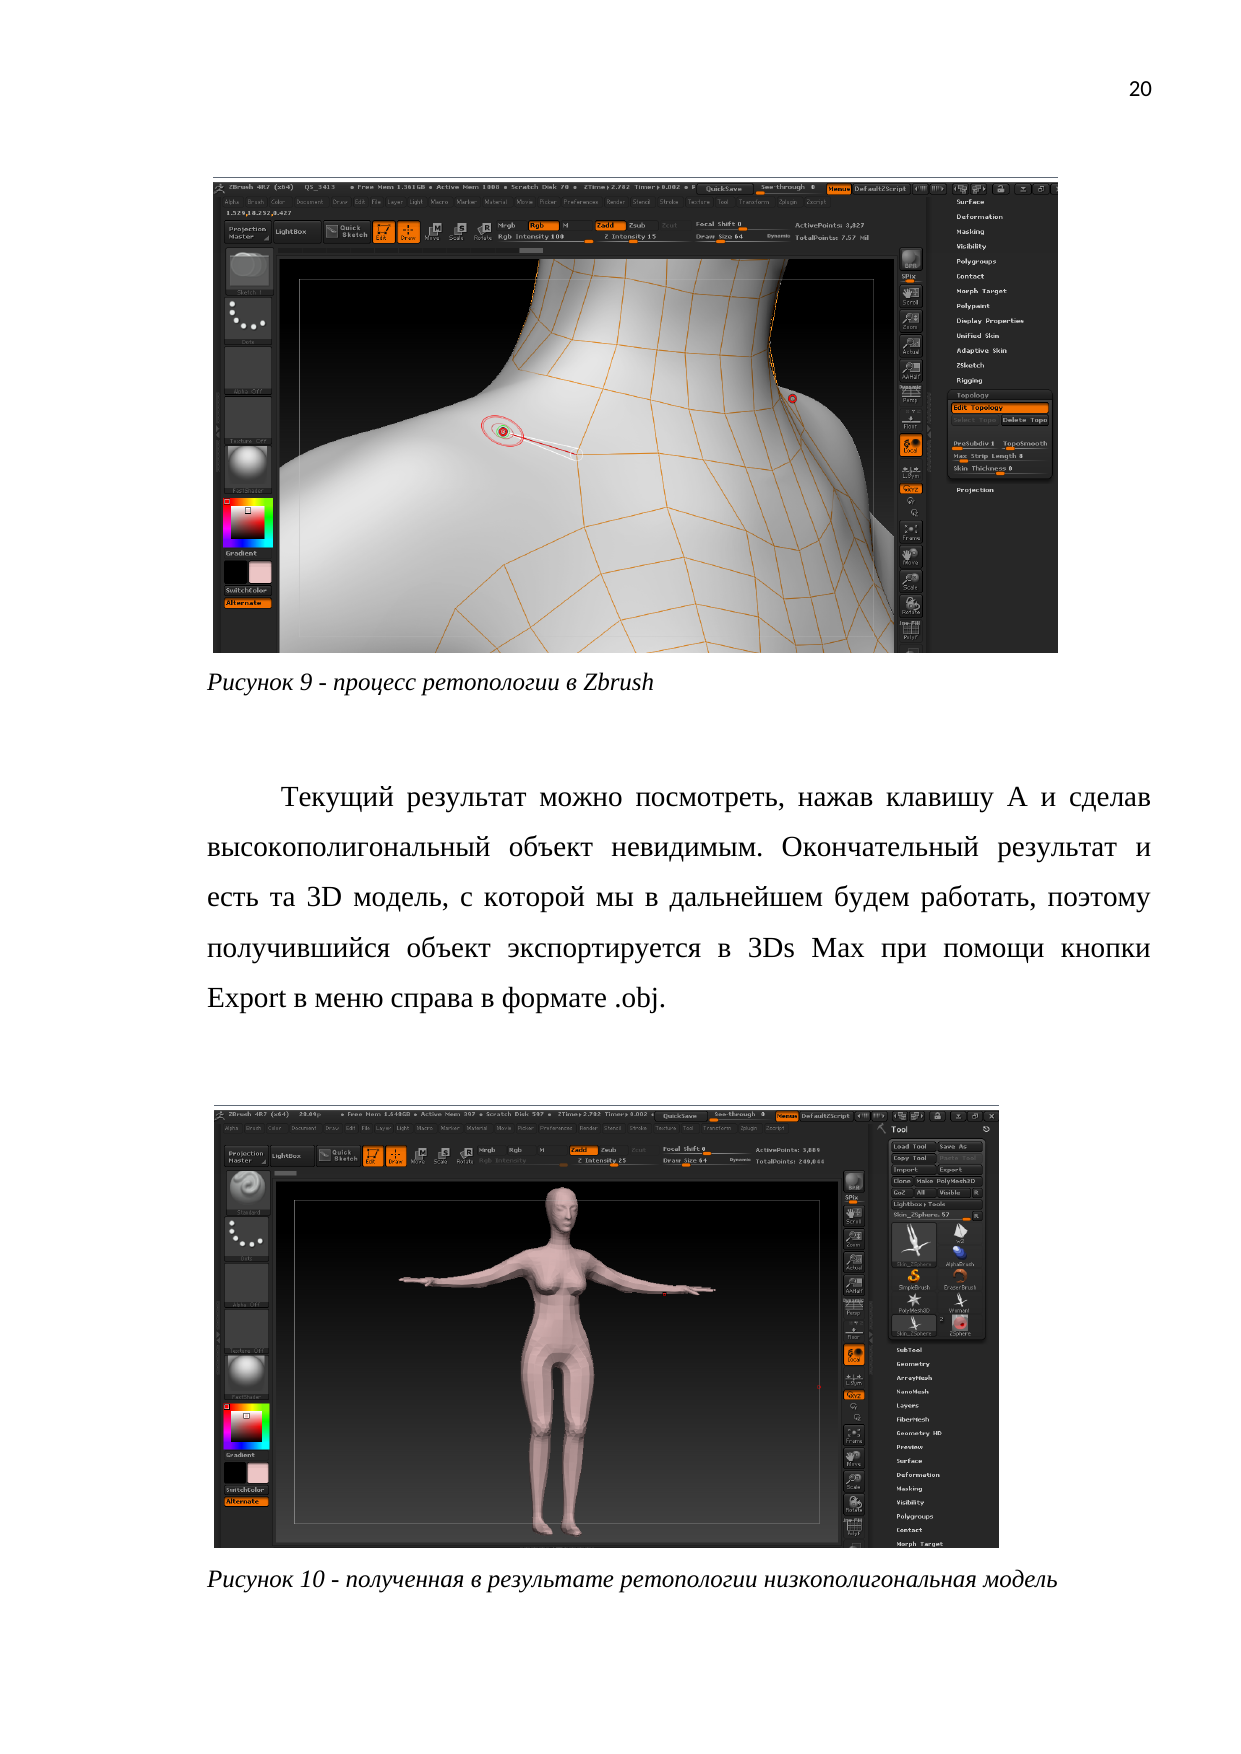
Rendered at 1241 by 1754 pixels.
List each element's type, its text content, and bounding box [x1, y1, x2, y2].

text Рисунок 10 - полученная в результате ретопологии низкополигональная модель [207, 1564, 1152, 1593]
text Рисунок 9 - процесс ретопологии в Zbrush [207, 667, 1152, 695]
picture [214, 1105, 999, 1548]
text Текущий результат можно посмотреть, нажав клавишу А и сделав высокополигональный объект невидимым. Окончательный результат и есть та 3D модель, с которой мы в дальнейшем будем работать, поэтому получившийся объект экспортируется в 3Ds Max при помощи кнопки Export в меню справа в формате .obj. [207, 779, 1152, 1014]
picture [213, 177, 1058, 653]
